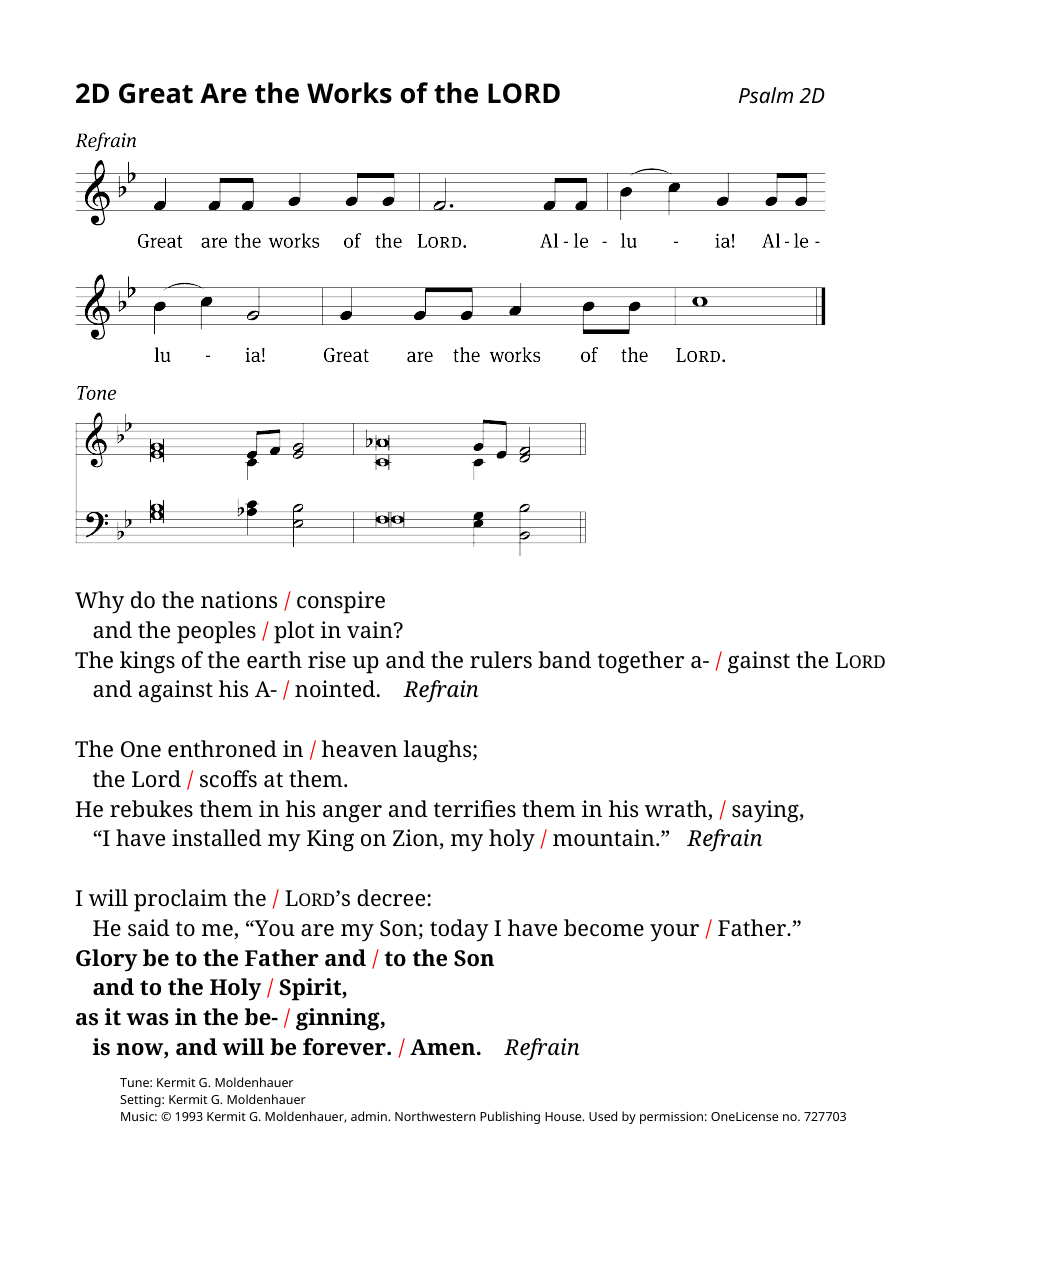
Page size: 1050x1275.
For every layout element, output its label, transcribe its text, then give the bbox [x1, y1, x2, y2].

text Tune: Kermit G. Moldenhauer Setting: Kermit G. Moldenhauer Music: © 1993 Kermit G. Moldenhauer, admin. Northwestern Publishing House. Used by permission: OneLicense no. 727703 [120, 1074, 975, 1125]
picture [75, 132, 826, 556]
text The One enthroned in / heaven laughs; the Lord / scoffs at them. He rebukes them in his anger and terrifies them in his wrath, / saying, “I have installed my King on Zion, my holy / mountain.” Refrain [75, 734, 975, 853]
text 2D Great Are the Works of the LORD Psalm 2D [75, 75, 975, 112]
text I will proclaim the / Lord’s decree: He said to me, “You are my Son; today I have become your / Father.” Glory be to the Father and / to the Son and to the Holy / Spirit, as it was in the be- / ginning, is now, and will be forever. / Amen. Refrain [75, 883, 975, 1062]
text Why do the nations / conspire and the peoples / plot in vain? The kings of the earth rise up and the rulers band together a- / gainst the Lord and against his A- / nointed. Refrain [75, 585, 975, 704]
